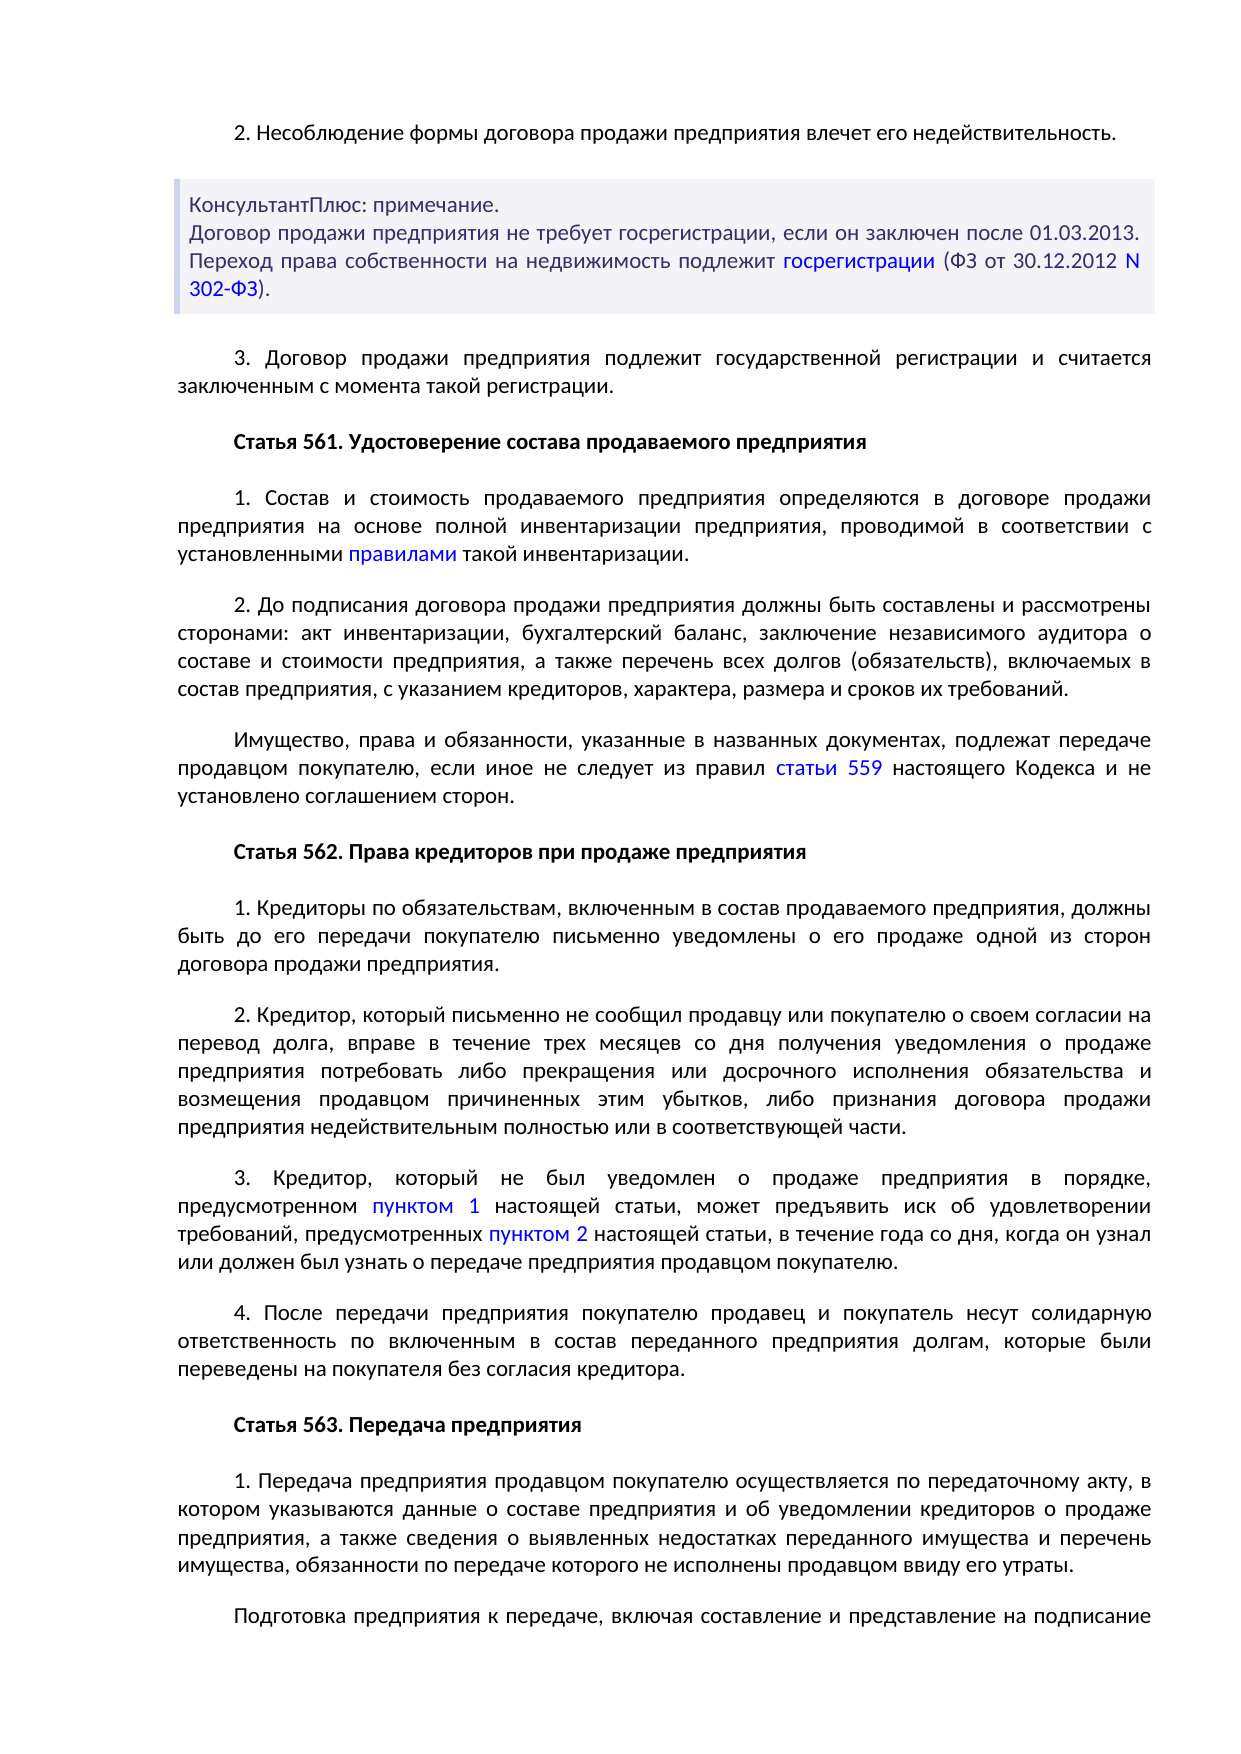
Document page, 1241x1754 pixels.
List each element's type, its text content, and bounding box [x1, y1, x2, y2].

text Имущество, права и обязанности, указанные в названных документах, подлежат передаче продавцом покупателю, если иное не следует из правил статьи 559 настоящего Кодекса и не установлено соглашением сторон. [177, 725, 1152, 809]
title Статья 561. Удостоверение состава продаваемого предприятия [177, 427, 1152, 455]
text 3. Кредитор, который не был уведомлен о продаже предприятия в порядке, предусмотренном пунктом 1 настоящей статьи, может предъявить иск об удовлетворении требований, предусмотренных пунктом 2 настоящей статьи, в течение года со дня, когда он узнал или должен был узнать о передаче предприятия продавцом покупателю. [177, 1163, 1152, 1276]
text 2. Несоблюдение формы договора продажи предприятия влечет его недействительность. [177, 118, 1152, 146]
title Статья 563. Передача предприятия [177, 1411, 1152, 1438]
title Статья 562. Права кредиторов при продаже предприятия [177, 837, 1152, 865]
text 1. Состав и стоимость продаваемого предприятия определяются в договоре продажи предприятия на основе полной инвентаризации предприятия, проводимой в соответствии с установленными правилами такой инвентаризации. [177, 483, 1152, 567]
text 3. Договор продажи предприятия подлежит государственной регистрации и считается заключенным с момента такой регистрации. [177, 343, 1152, 399]
text 2. До подписания договора продажи предприятия должны быть составлены и рассмотрены сторонами: акт инвентаризации, бухгалтерский баланс, заключение независимого аудитора о составе и стоимости предприятия, а также перечень всех долгов (обязательств), включаемых в состав предприятия, с указанием кредиторов, характера, размера и сроков их требований. [177, 590, 1152, 702]
text 1. Передача предприятия продавцом покупателю осуществляется по передаточному акту, в котором указываются данные о составе предприятия и об уведомлении кредиторов о продаже предприятия, а также сведения о выявленных недостатках переданного имущества и перечень имущества, обязанности по передаче которого не исполнены продавцом ввиду его утраты. [177, 1467, 1152, 1579]
text 4. После передачи предприятия покупателю продавец и покупатель несут солидарную ответственность по включенным в состав переданного предприятия долгам, которые были переведены на покупателя без согласия кредитора. [177, 1298, 1152, 1382]
text 1. Кредиторы по обязательствам, включенным в состав продаваемого предприятия, должны быть до его передачи покупателю письменно уведомлены о его продаже одной из сторон договора продажи предприятия. [177, 893, 1152, 977]
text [177, 1602, 1152, 1629]
text 2. Кредитор, который письменно не сообщил продавцу или покупателю о своем согласии на перевод долга, вправе в течение трех месяцев со дня получения уведомления о продаже предприятия потребовать либо прекращения или досрочного исполнения обязательства и возмещения продавцом причиненных этим убытков, либо признания договора продажи предприятия недействительным полностью или в соответствующей части. [177, 1000, 1152, 1141]
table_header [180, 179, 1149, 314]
